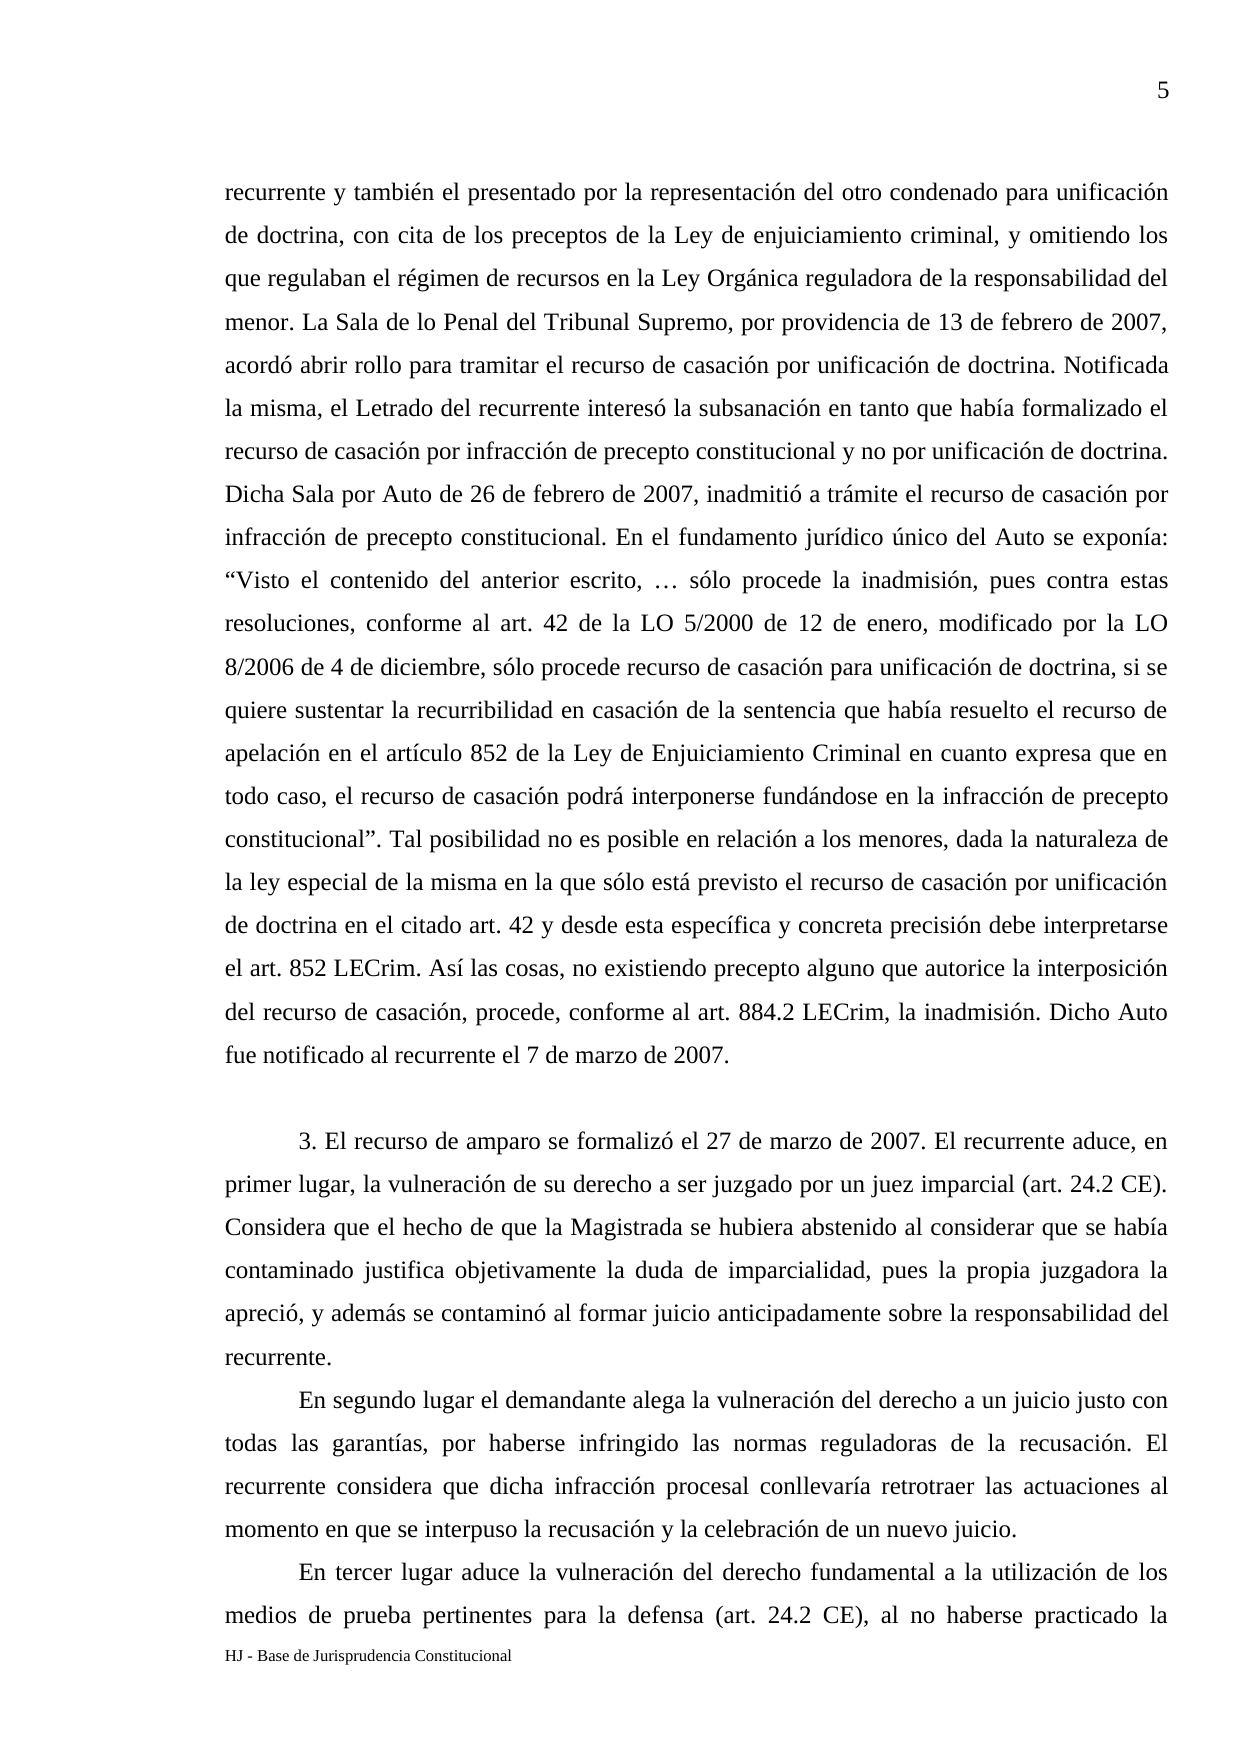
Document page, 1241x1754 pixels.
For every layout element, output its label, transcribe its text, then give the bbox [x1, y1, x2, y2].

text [224, 177, 1169, 1068]
text 3. El recurso de amparo se formalizó el 27 de marzo de 2007. El recurrente aduce, en primer lugar, la vulneración de su derecho a ser juzgado por un juez imparcial (art. 24.2 CE). Considera que el hecho de que la Magistrada se hubiera abstenido al considerar que se había contaminado justifica objetivamente la duda de imparcialidad, pues la propia juzgadora la apreció, y además se contaminó al formar juicio anticipadamente sobre la responsabilidad del recurrente. [224, 1126, 1169, 1370]
text En segundo lugar el demandante alega la vulneración del derecho a un juicio justo con todas las garantías, por haberse infringido las normas reguladoras de la recusación. El recurrente considera que dicha infracción procesal conllevaría retrotraer las actuaciones al momento en que se interpuso la recusación y la celebración de un nuevo juicio. [224, 1385, 1169, 1543]
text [224, 1557, 1169, 1629]
